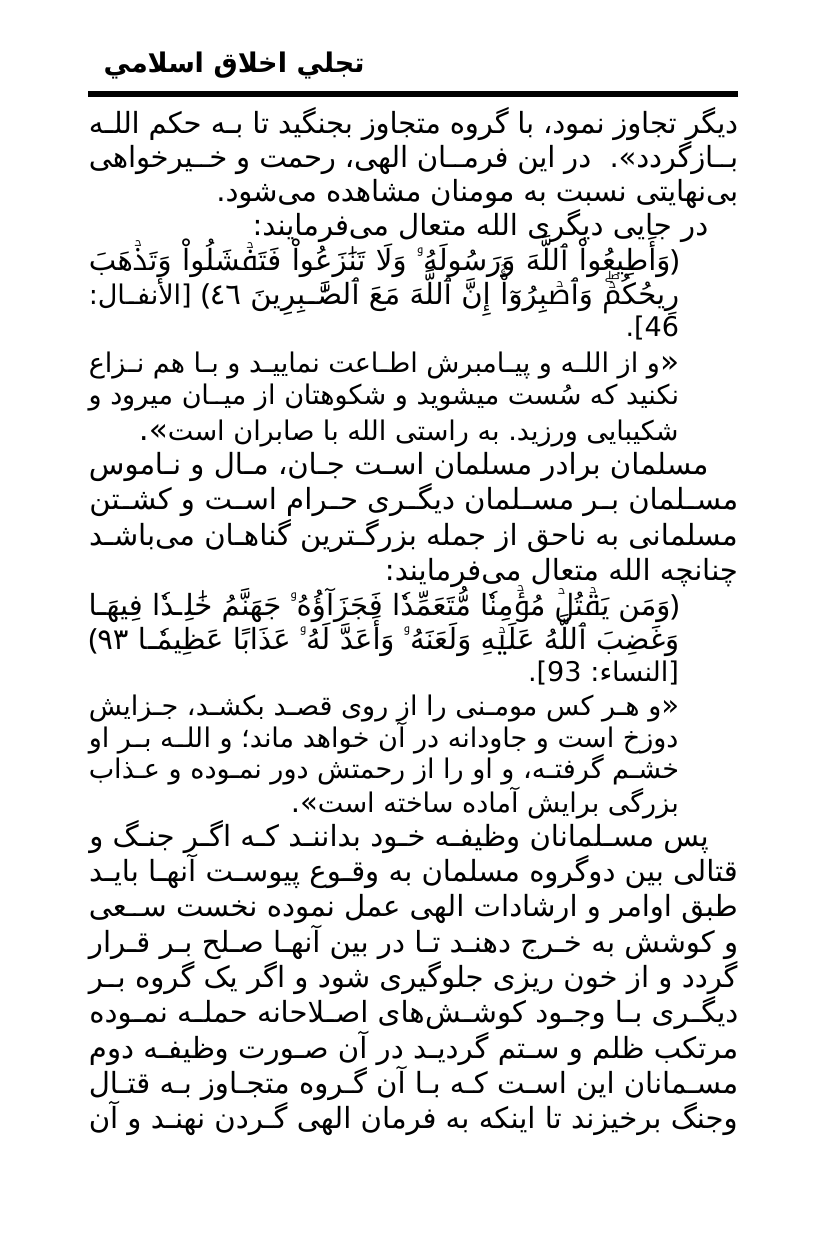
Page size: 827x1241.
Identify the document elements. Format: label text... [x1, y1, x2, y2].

text مسلمان برادر مسلمان است جان، مال و ناموس مسلمان بر مسلمان دیگری حرام است و كشتن مسلمانی به ناحق از جمله بزرگترین گناهان می‌باشد چنانچه الله متعال می‌فرمایند: [89, 447, 738, 587]
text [89, 819, 738, 1136]
text در جایی دیگری الله متعال می‌فرمایند: [89, 208, 738, 242]
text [89, 106, 738, 208]
text ﴿وَأَطِيعُواْ ٱللَّهَ وَرَسُولَهُۥ وَلَا تَنَٰزَعُواْ فَتَفۡشَلُواْ وَتَذۡهَبَ رِيحُكُمۡۖ وَٱصۡبِرُوٓاْۚ إِنَّ ٱللَّهَ مَعَ ٱلصَّٰبِرِينَ ٤٦﴾ [الأنفال: 46]. [89, 243, 679, 343]
text «و هر کس مومنی را از روی قصد بکشد، جزایش دوزخ است و جاودانه در آن خواهد ماند؛ و الله بر او خشم گرفته، و او را از رحمتش دور نموده و عذاب بزرگی برایش آماده ساخته است». [89, 688, 679, 819]
text ﴿وَمَن يَقۡتُلۡ مُؤۡمِنٗا مُّتَعَمِّدٗا فَجَزَآؤُهُۥ جَهَنَّمُ خَٰلِدٗا فِيهَا وَغَضِبَ ٱللَّهُ عَلَيۡهِ وَلَعَنَهُۥ وَأَعَدَّ لَهُۥ عَذَابًا عَظِيمٗا ٩٣﴾ [النساء: 93]. [89, 588, 679, 688]
text «و از الله و پیامبرش اطاعت نمایید و با هم نزاع نکنید که سُست میشوید و شکوهتان از میان میرود و شکیبایی ورزید. به راستی الله با صابران است». [89, 343, 679, 447]
